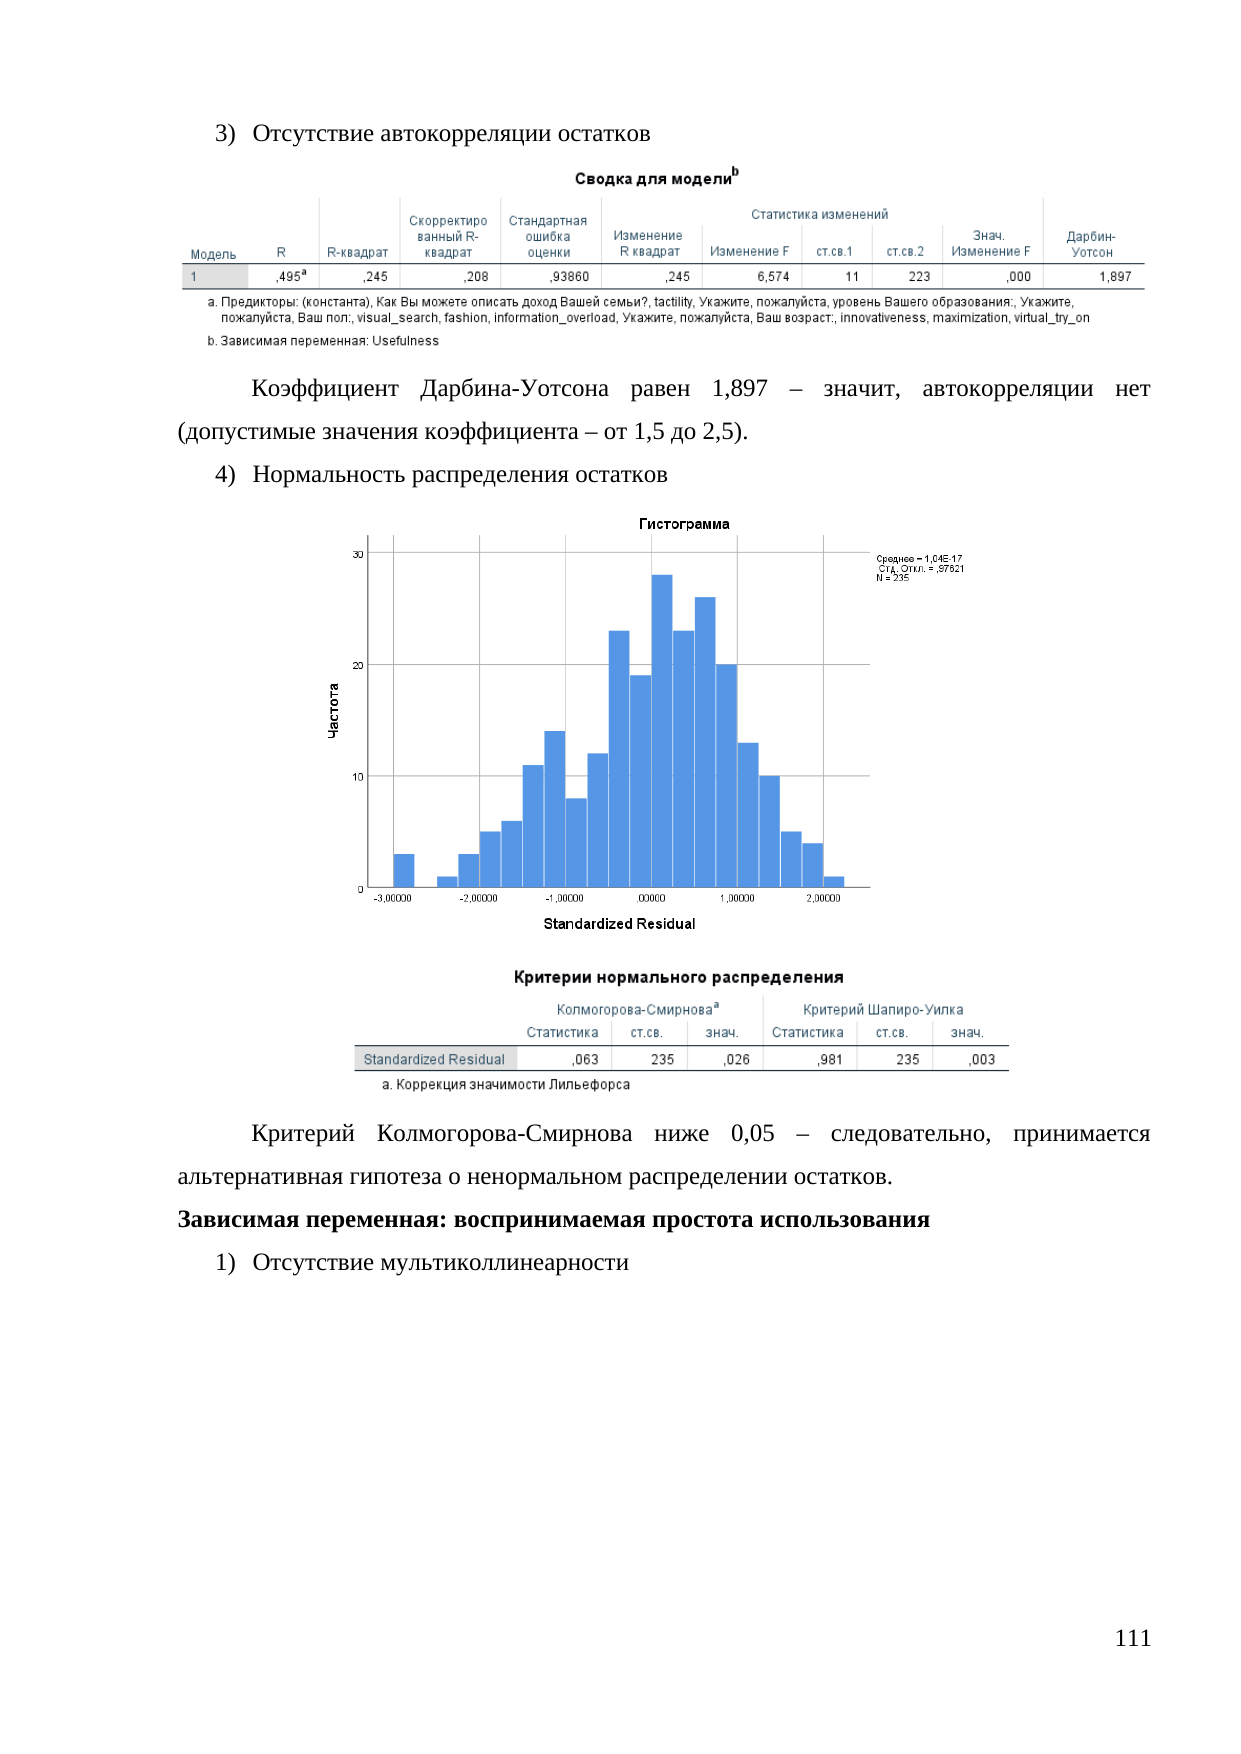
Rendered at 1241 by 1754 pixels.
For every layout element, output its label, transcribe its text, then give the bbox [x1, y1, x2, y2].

text Критерий Колмогорова-Смирнова ниже 0,05 – следовательно, принимается альтернативная гипотеза о ненормальном распределении остатков. [177, 1118, 1152, 1190]
list Отсутствие автокорреляции остатков [215, 118, 1152, 147]
picture [349, 958, 1017, 1104]
picture [309, 502, 1058, 944]
text Коэффициент Дарбина-Уотсона равен 1,897 – значит, автокорреляции нет (допустимые значения коэффициента – от 1,5 до 2,5). [177, 373, 1152, 445]
text Зависимая переменная: воспринимаемая простота использования [177, 1204, 1152, 1233]
list Отсутствие мультиколлинеарности [215, 1247, 1152, 1276]
picture [177, 161, 1152, 359]
list Нормальность распределения остатков [215, 459, 1152, 488]
